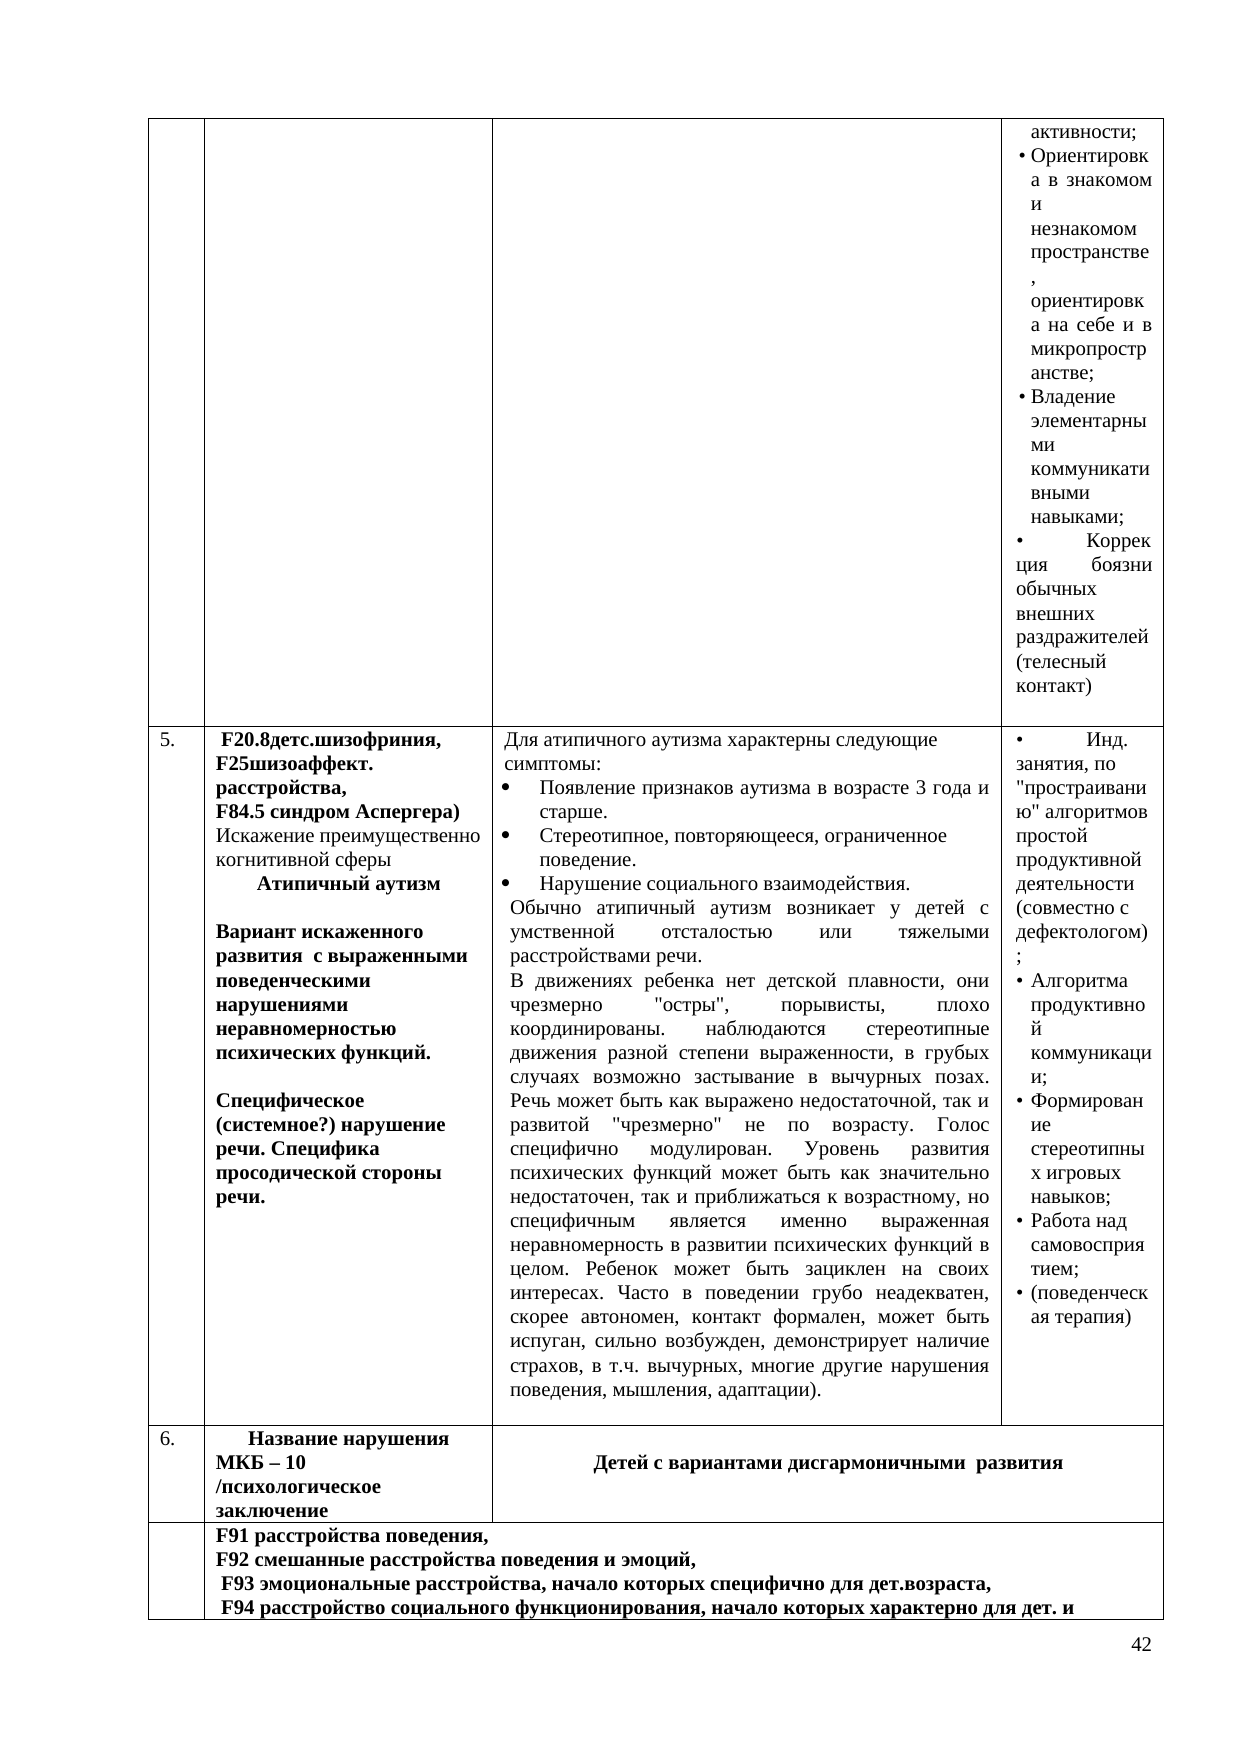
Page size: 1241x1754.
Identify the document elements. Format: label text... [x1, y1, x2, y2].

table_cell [205, 1523, 1163, 1619]
table_cell 6. [149, 1426, 204, 1522]
table_cell [149, 119, 204, 726]
table_cell Детей с вариантами дисгармоничными развития [493, 1426, 1163, 1522]
table_cell Для атипичного аутизма характерны следующие симптомы: Появление признаков аутизма в возрасте 3 года и старше. Стереотипное, повторяющееся, ограниченное поведение. Нарушение социального взаимодействия. Обычно атипичный аутизм возникает у детей с умственной отсталостью или тяжелыми расстройствами речи. В движениях ребенка нет детской плавности, они чрезмерно "остры", порывисты, плохо координированы. наблюдаются стереотипные движения разной степени выраженности, в грубых случаях возможно застывание в вычурных позах. Речь может быть как выражено недостаточной, так и развитой "чрезмерно" не по возрасту. Голос специфично модулирован. Уровень развития психических функций может быть как значительно недостаточен, так и приближаться к возрастному, но специфичным является именно выраженная неравномерность в развитии психических функций в целом. Ребенок может быть зациклен на своих интересах. Часто в поведении грубо неадекватен, скорее автономен, контакт формален, может быть испуган, сильно возбужден, демонстрирует наличие страхов, в т.ч. вычурных, многие другие нарушения поведения, мышления, адаптации). [493, 727, 1001, 1425]
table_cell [493, 119, 1001, 726]
table_cell Инд. занятия, по "простраиванию" алгоритмов простой продуктивной деятельности (совместно с дефектологом); Алгоритма продуктивной коммуникации; Формирование стереотипных игровых навыков; Работа над самовосприятием; (поведенческая терапия) [1002, 727, 1163, 1425]
table_cell 5. [149, 727, 204, 1425]
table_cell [1002, 119, 1163, 726]
table_cell F20.8детс.шизофриния, F25шизоаффект. расстройства, F84.5 синдром Аспергера) Искажение преимущественно когнитивной сферы Атипичный аутизм Вариант искаженного развития с выраженными поведенческими нарушениями неравномерностью психических функций. Специфическое (системное?) нарушение речи. Специфика просодической стороны речи. [205, 727, 492, 1425]
table_cell [149, 1523, 204, 1619]
table_cell Название нарушения МКБ – 10 /психологическое заключение [205, 1426, 492, 1522]
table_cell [205, 119, 492, 726]
